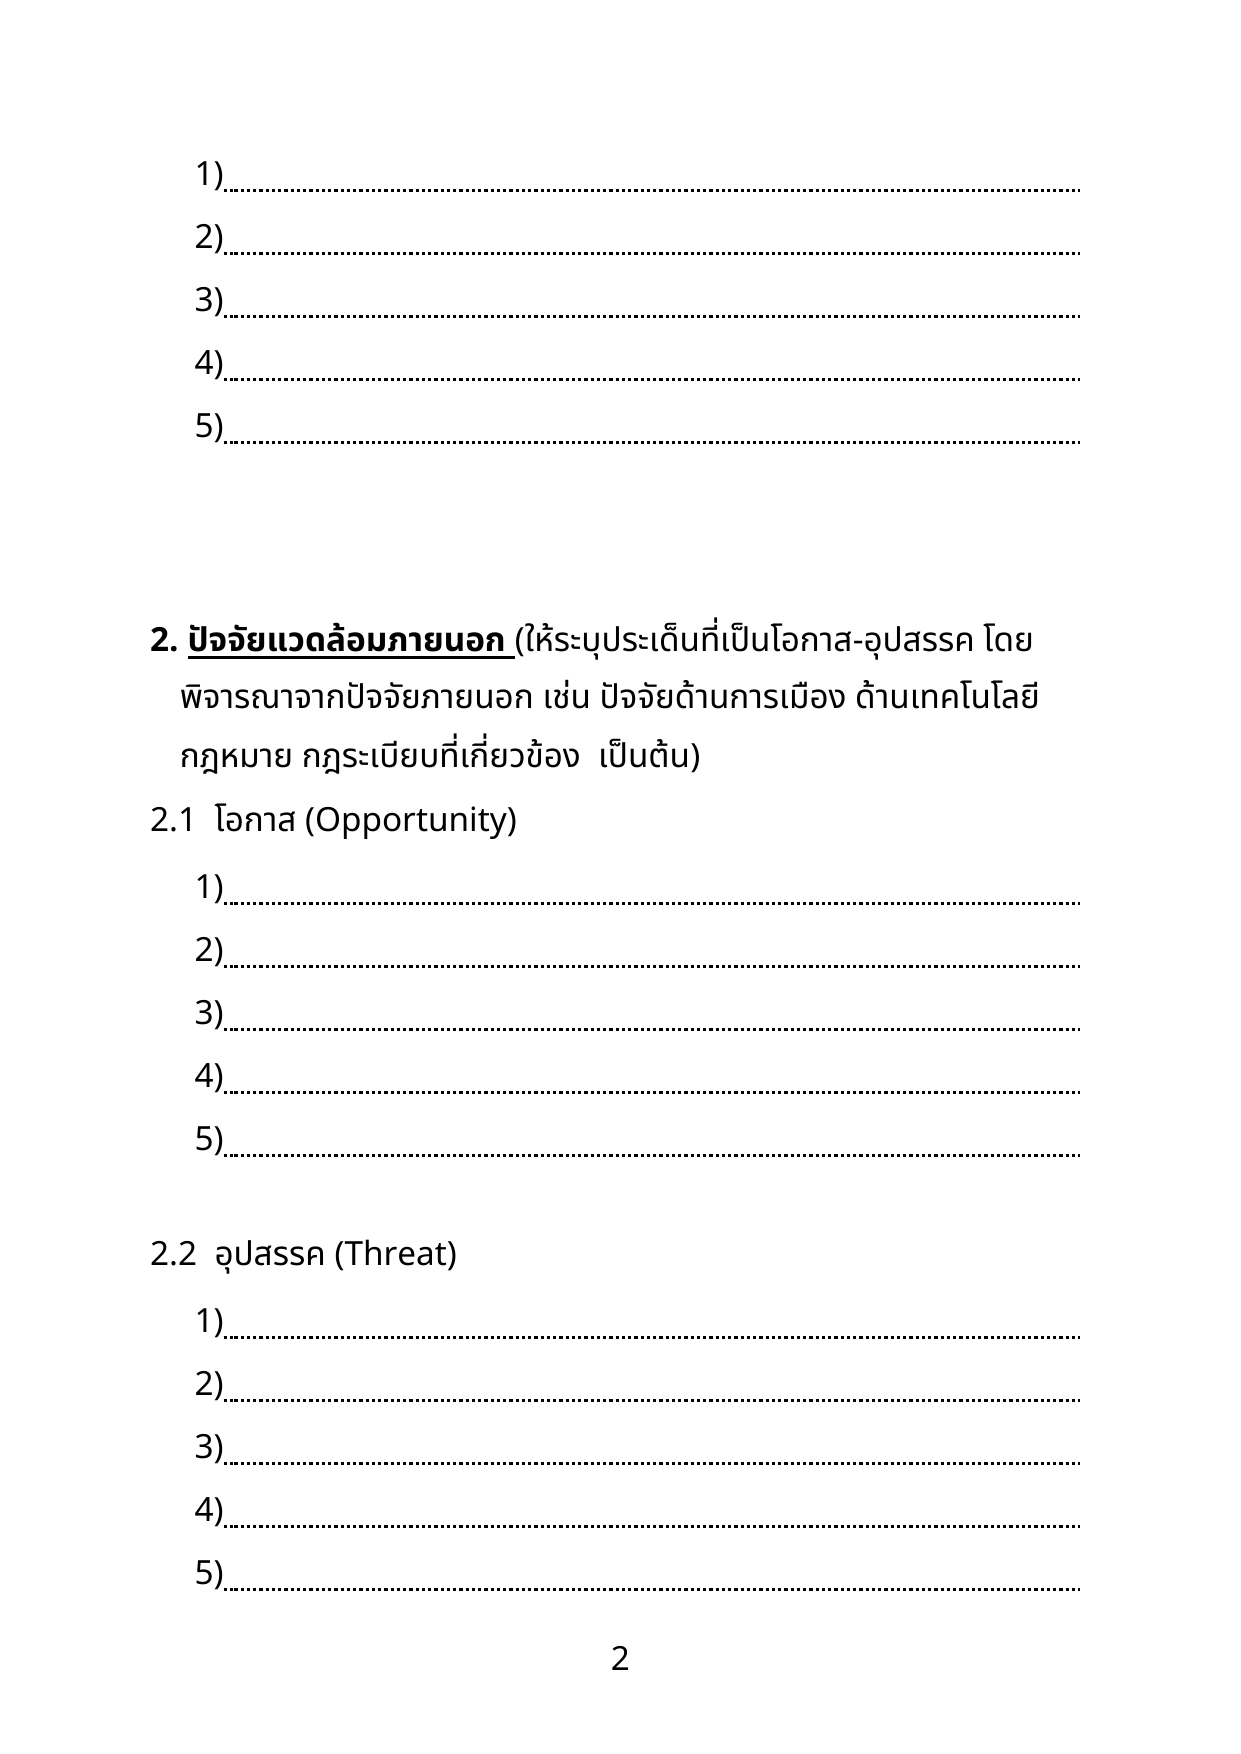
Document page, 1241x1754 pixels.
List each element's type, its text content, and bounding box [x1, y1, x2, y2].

text 2) [150, 213, 1090, 258]
text 4) [150, 339, 1090, 384]
text 4) [150, 1486, 1090, 1532]
text 2.2 อุปสรรค (Threat) [150, 1230, 1090, 1281]
text 5) [150, 1115, 1090, 1160]
text 3) [150, 989, 1090, 1034]
text 3) [150, 276, 1090, 321]
text 3) [150, 1423, 1090, 1468]
text 5) [150, 402, 1090, 447]
text 2. ปัจจัยแวดล้อมภายนอก (ให้ระบุประเด็นที่เป็นโอกาส-อุปสรรค โดยพิจารณาจากปัจจัยภายนอก เช่น ปัจจัยด้านการเมือง ด้านเทคโนโลยี กฎหมาย กฎระเบียบที่เกี่ยวข้อง เป็นต้น) [150, 615, 1090, 782]
text 2) [150, 1360, 1090, 1406]
text 5) [150, 1549, 1090, 1594]
text 2.1 โอกาส (Opportunity) [150, 796, 1090, 846]
text 1) [150, 150, 1090, 195]
text 2) [150, 926, 1090, 971]
text 1) [150, 863, 1090, 908]
text 4) [150, 1052, 1090, 1097]
text 1) [150, 1297, 1090, 1342]
